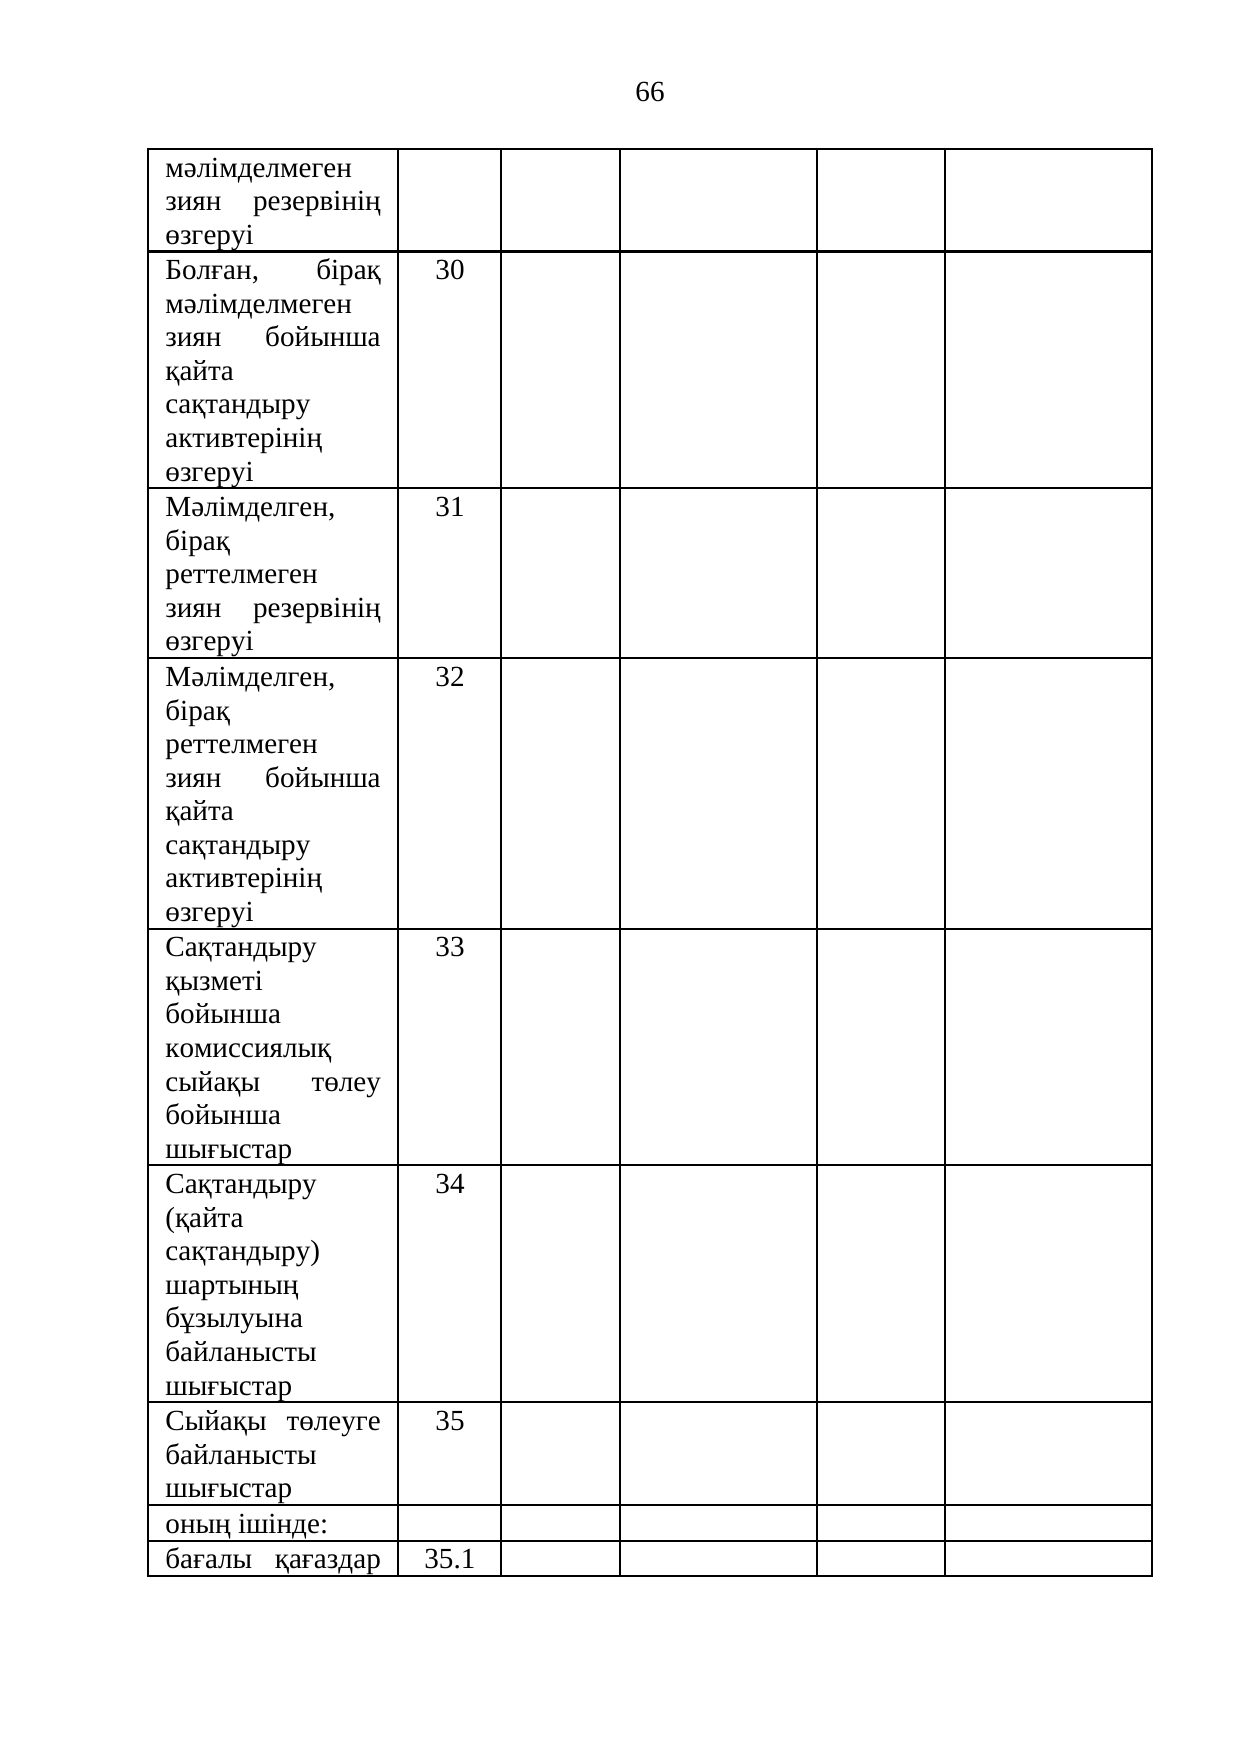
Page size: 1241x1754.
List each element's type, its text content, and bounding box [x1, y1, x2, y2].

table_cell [149, 1542, 397, 1575]
table_cell 35.1 [399, 1542, 500, 1575]
table_cell Сыйақы төлеуге байланысты шығыстар [149, 1403, 397, 1504]
table_cell 31 [399, 489, 500, 657]
table_cell [502, 150, 619, 250]
table_cell [818, 489, 944, 657]
table_cell [502, 659, 619, 927]
table_cell [621, 253, 816, 487]
table_cell [946, 930, 1151, 1164]
table_cell [818, 1542, 944, 1575]
table_cell [946, 1166, 1151, 1401]
table_cell [818, 1166, 944, 1401]
table_cell [946, 150, 1151, 250]
table_cell [502, 1403, 619, 1504]
table_cell [502, 1506, 619, 1539]
table_cell [621, 930, 816, 1164]
table_cell 35 [399, 1403, 500, 1504]
table_cell [818, 253, 944, 487]
table_cell [818, 930, 944, 1164]
table_cell [818, 659, 944, 927]
table_cell [502, 1542, 619, 1575]
table_cell [818, 1506, 944, 1539]
table_cell Мәлімделген, бірақ реттелмеген зиян резервінің өзгеруі [149, 489, 397, 657]
table_cell [502, 930, 619, 1164]
table_cell [818, 1403, 944, 1504]
table_cell [946, 659, 1151, 927]
table_cell [621, 659, 816, 927]
table_cell 29 [399, 150, 500, 250]
table_cell 30 [399, 253, 500, 487]
table_cell [399, 1506, 500, 1539]
table_cell [621, 150, 816, 250]
table_cell [946, 253, 1151, 487]
table_cell [502, 1166, 619, 1401]
table_cell [621, 489, 816, 657]
table_cell [621, 1166, 816, 1401]
table_cell [946, 1506, 1151, 1539]
table_cell оның ішінде: [149, 1506, 397, 1539]
table_cell 32 [399, 659, 500, 927]
table_cell 33 [399, 930, 500, 1164]
table_cell [621, 1403, 816, 1504]
table_cell [946, 1403, 1151, 1504]
table_cell [502, 489, 619, 657]
table_cell Мәлімделген, бірақ реттелмеген зиян бойынша қайта сақтандыру активтерінің өзгеруі [149, 659, 397, 927]
table_cell Сақтандыру (қайта сақтандыру) шартының бұзылуына байланысты шығыстар [149, 1166, 397, 1401]
table_cell [946, 1542, 1151, 1575]
table_cell [818, 150, 944, 250]
table_cell [946, 489, 1151, 657]
table_cell [621, 1542, 816, 1575]
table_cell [149, 150, 397, 250]
table_cell 34 [399, 1166, 500, 1401]
table_cell Болған, бірақ мәлімделмеген зиян бойынша қайта сақтандыру активтерінің өзгеруі [149, 253, 397, 487]
table_cell Сақтандыру қызметі бойынша комиссиялық сыйақы төлеу бойынша шығыстар [149, 930, 397, 1164]
table_cell [502, 253, 619, 487]
table_cell [621, 1506, 816, 1539]
